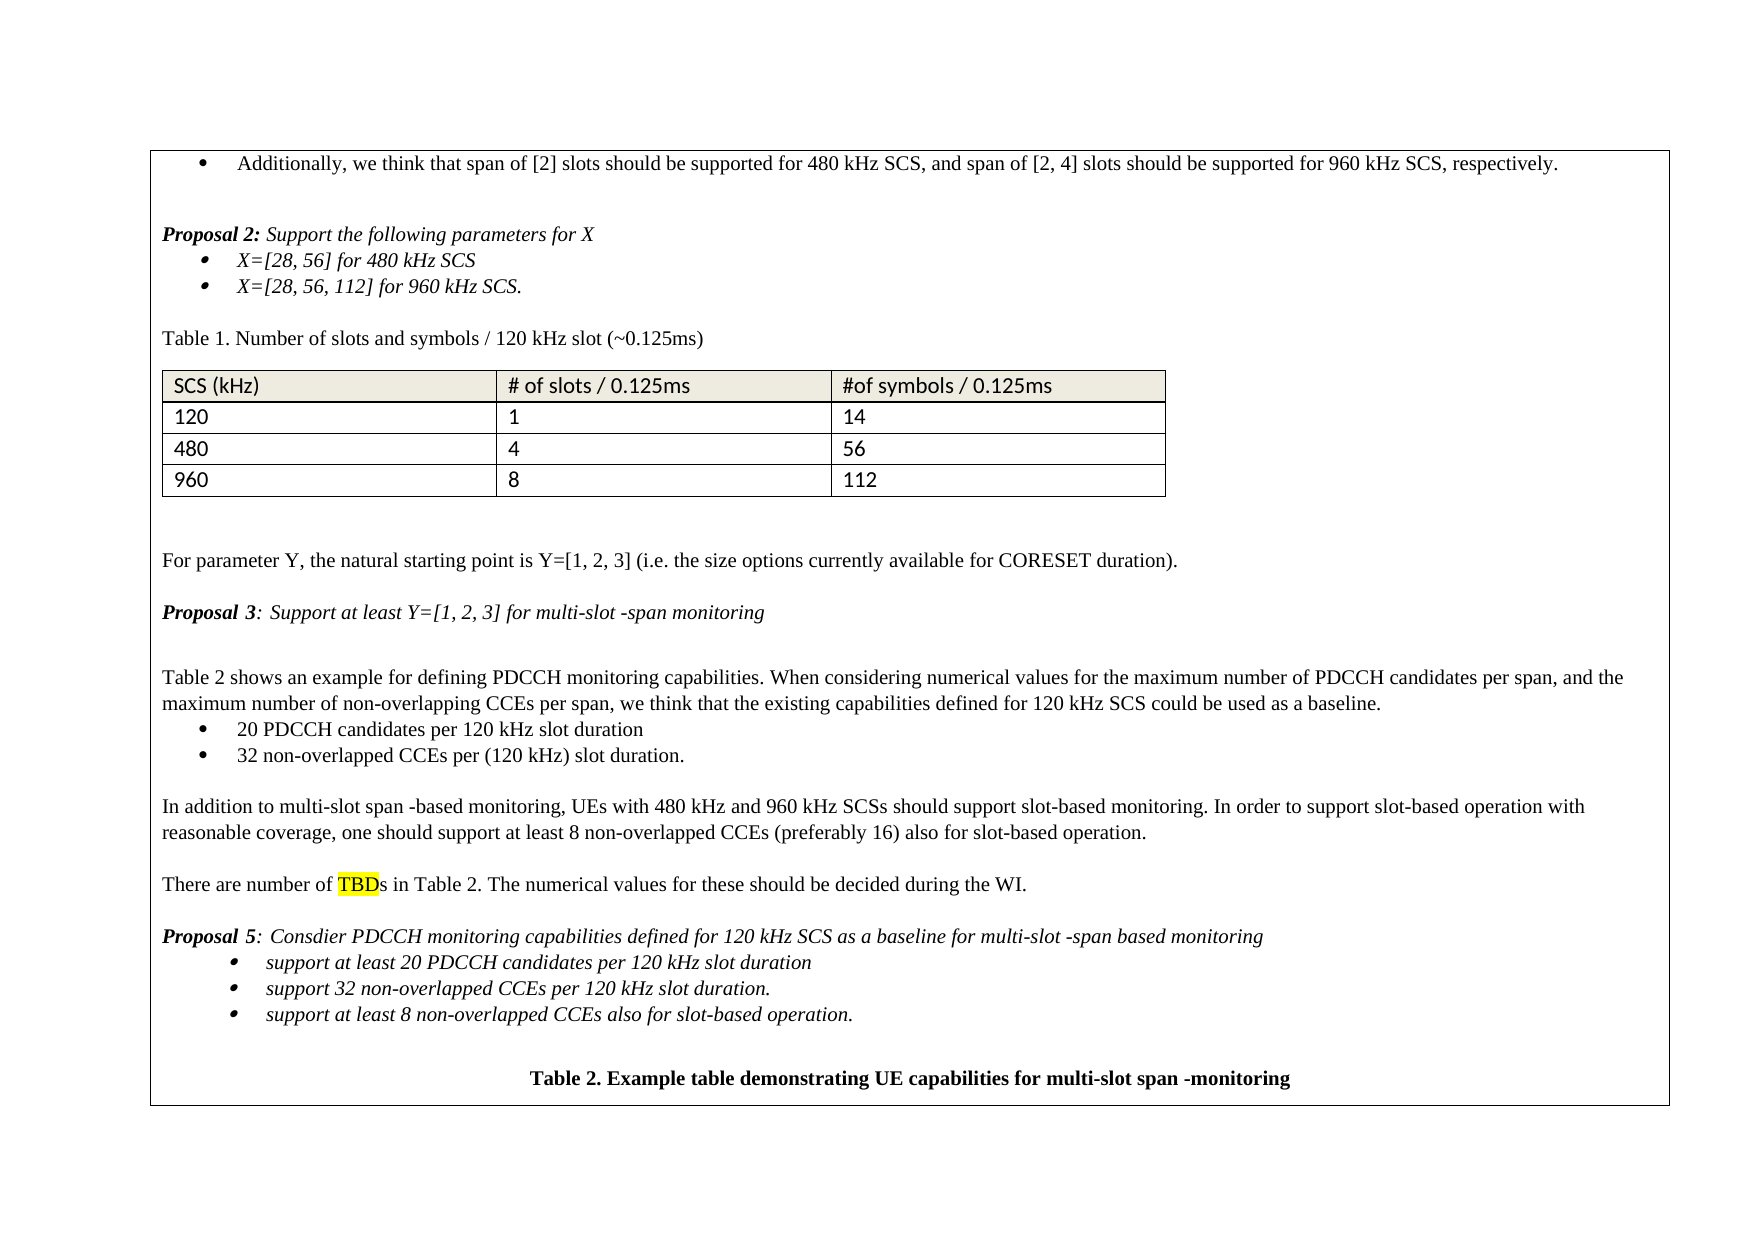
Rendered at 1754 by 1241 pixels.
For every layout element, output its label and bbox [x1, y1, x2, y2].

table_header [151, 151, 1669, 1105]
